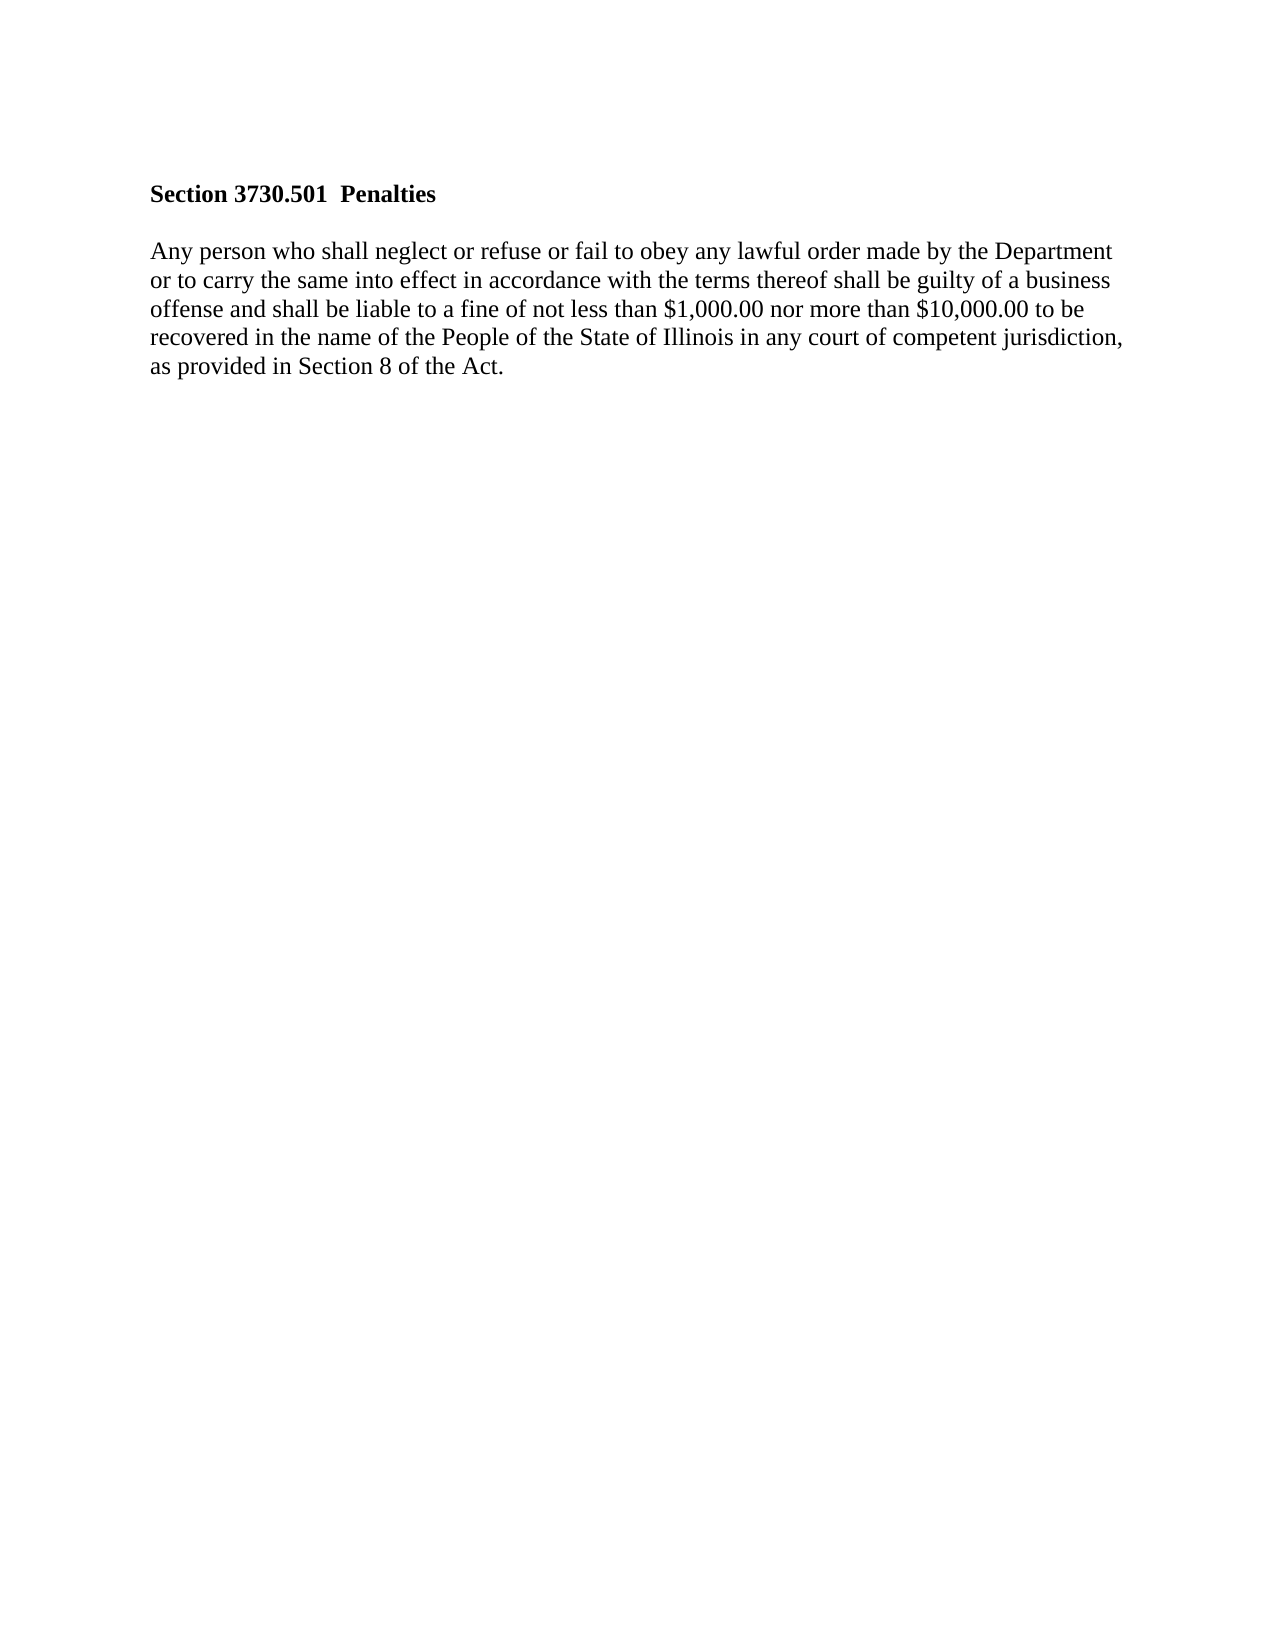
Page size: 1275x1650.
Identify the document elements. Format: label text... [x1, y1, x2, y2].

text Any person who shall neglect or refuse or fail to obey any lawful order made by the Department or to carry the same into effect in accordance with the terms thereof shall be guilty of a business offense and shall be liable to a fine of not less than $1,000.00 nor more than $10,000.00 to be recovered in the name of the People of the State of Illinois in any court of competent jurisdiction, as provided in Section 8 of the Act. [150, 236, 1125, 380]
text Section 3730.501 Penalties [150, 179, 1125, 207]
